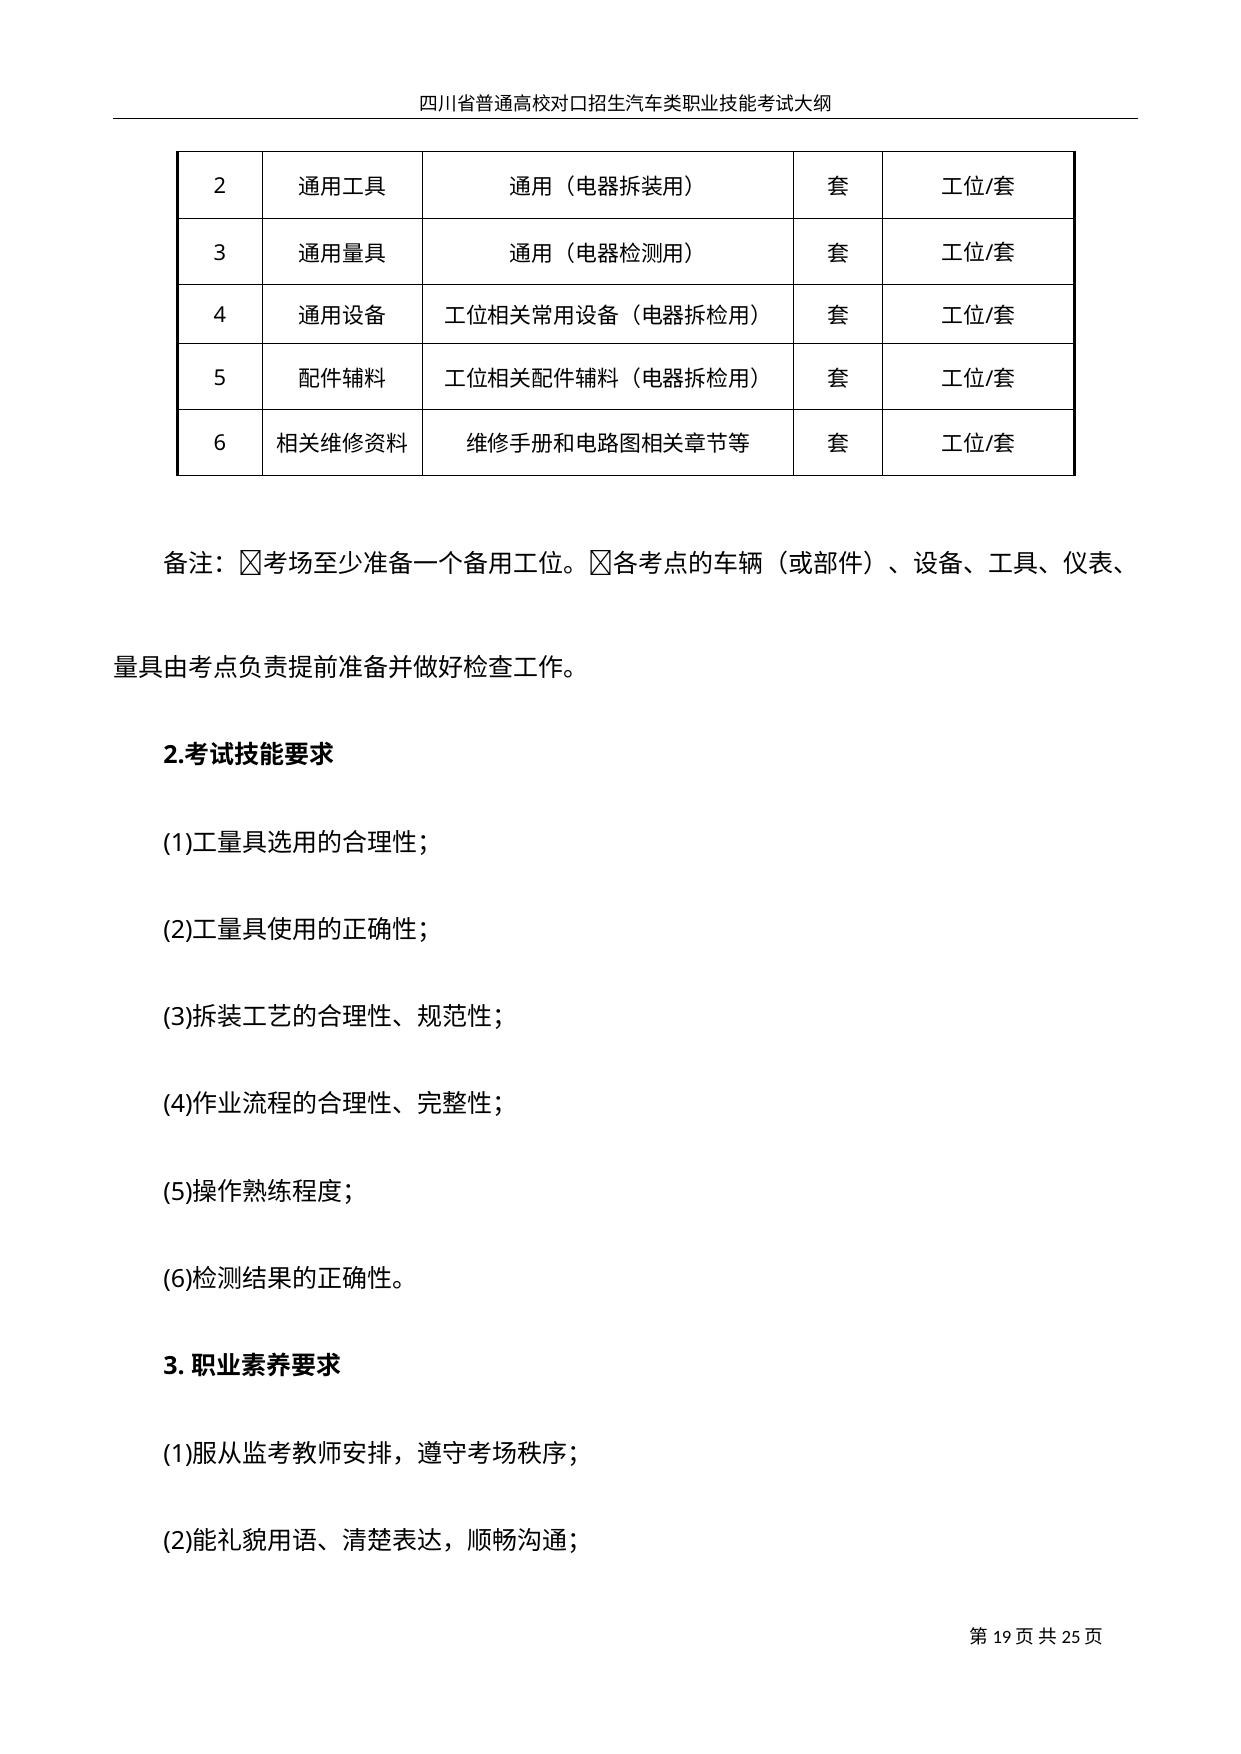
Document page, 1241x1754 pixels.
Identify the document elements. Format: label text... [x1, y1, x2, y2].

table_cell 通用量具 [263, 219, 422, 284]
table_cell 2 [179, 152, 262, 217]
table_cell 工位相关常用设备（电器拆检用） [423, 285, 793, 343]
table_cell 工位相关配件辅料（电器拆检用） [423, 344, 793, 409]
table_cell 工位/套 [883, 219, 1073, 284]
table_cell 配件辅料 [263, 344, 422, 409]
table_cell 3 [179, 219, 262, 284]
text 3. 职业素养要求 [113, 1329, 1138, 1398]
table_cell 工位/套 [883, 410, 1073, 475]
table_cell 4 [179, 285, 262, 343]
table_cell 套 [794, 285, 882, 343]
text (6)检测结果的正确性。 [113, 1242, 1138, 1311]
table_cell 通用（电器检测用） [423, 219, 793, 284]
text 2.考试技能要求 [113, 718, 1138, 787]
table_cell 维修手册和电路图相关章节等 [423, 410, 793, 475]
table_cell 套 [794, 152, 882, 217]
table_cell 套 [794, 410, 882, 475]
text 备注：考场至少准备一个备用工位。各考点的车辆（或部件）、设备、工具、仪表、量具由考点负责提前准备并做好检查工作。 [113, 527, 1138, 700]
table_cell 相关维修资料 [263, 410, 422, 475]
table_cell 工位/套 [883, 344, 1073, 409]
table_cell 套 [794, 219, 882, 284]
table_cell 工位/套 [883, 285, 1073, 343]
table_cell 套 [794, 344, 882, 409]
text (5)操作熟练程度； [113, 1155, 1138, 1224]
text (3)拆装工艺的合理性、规范性； [113, 980, 1138, 1049]
table_cell 工位/套 [883, 152, 1073, 217]
table_cell 通用设备 [263, 285, 422, 343]
table_cell 6 [179, 410, 262, 475]
text (2)工量具使用的正确性； [113, 893, 1138, 962]
text (1)工量具选用的合理性； [113, 806, 1138, 875]
text (1)服从监考教师安排，遵守考场秩序； [113, 1417, 1138, 1486]
text (2)能礼貌用语、清楚表达，顺畅沟通； [113, 1504, 1138, 1573]
table_cell 通用工具 [263, 152, 422, 217]
table_cell 通用（电器拆装用） [423, 152, 793, 217]
text (4)作业流程的合理性、完整性； [113, 1067, 1138, 1137]
table_cell 5 [179, 344, 262, 409]
